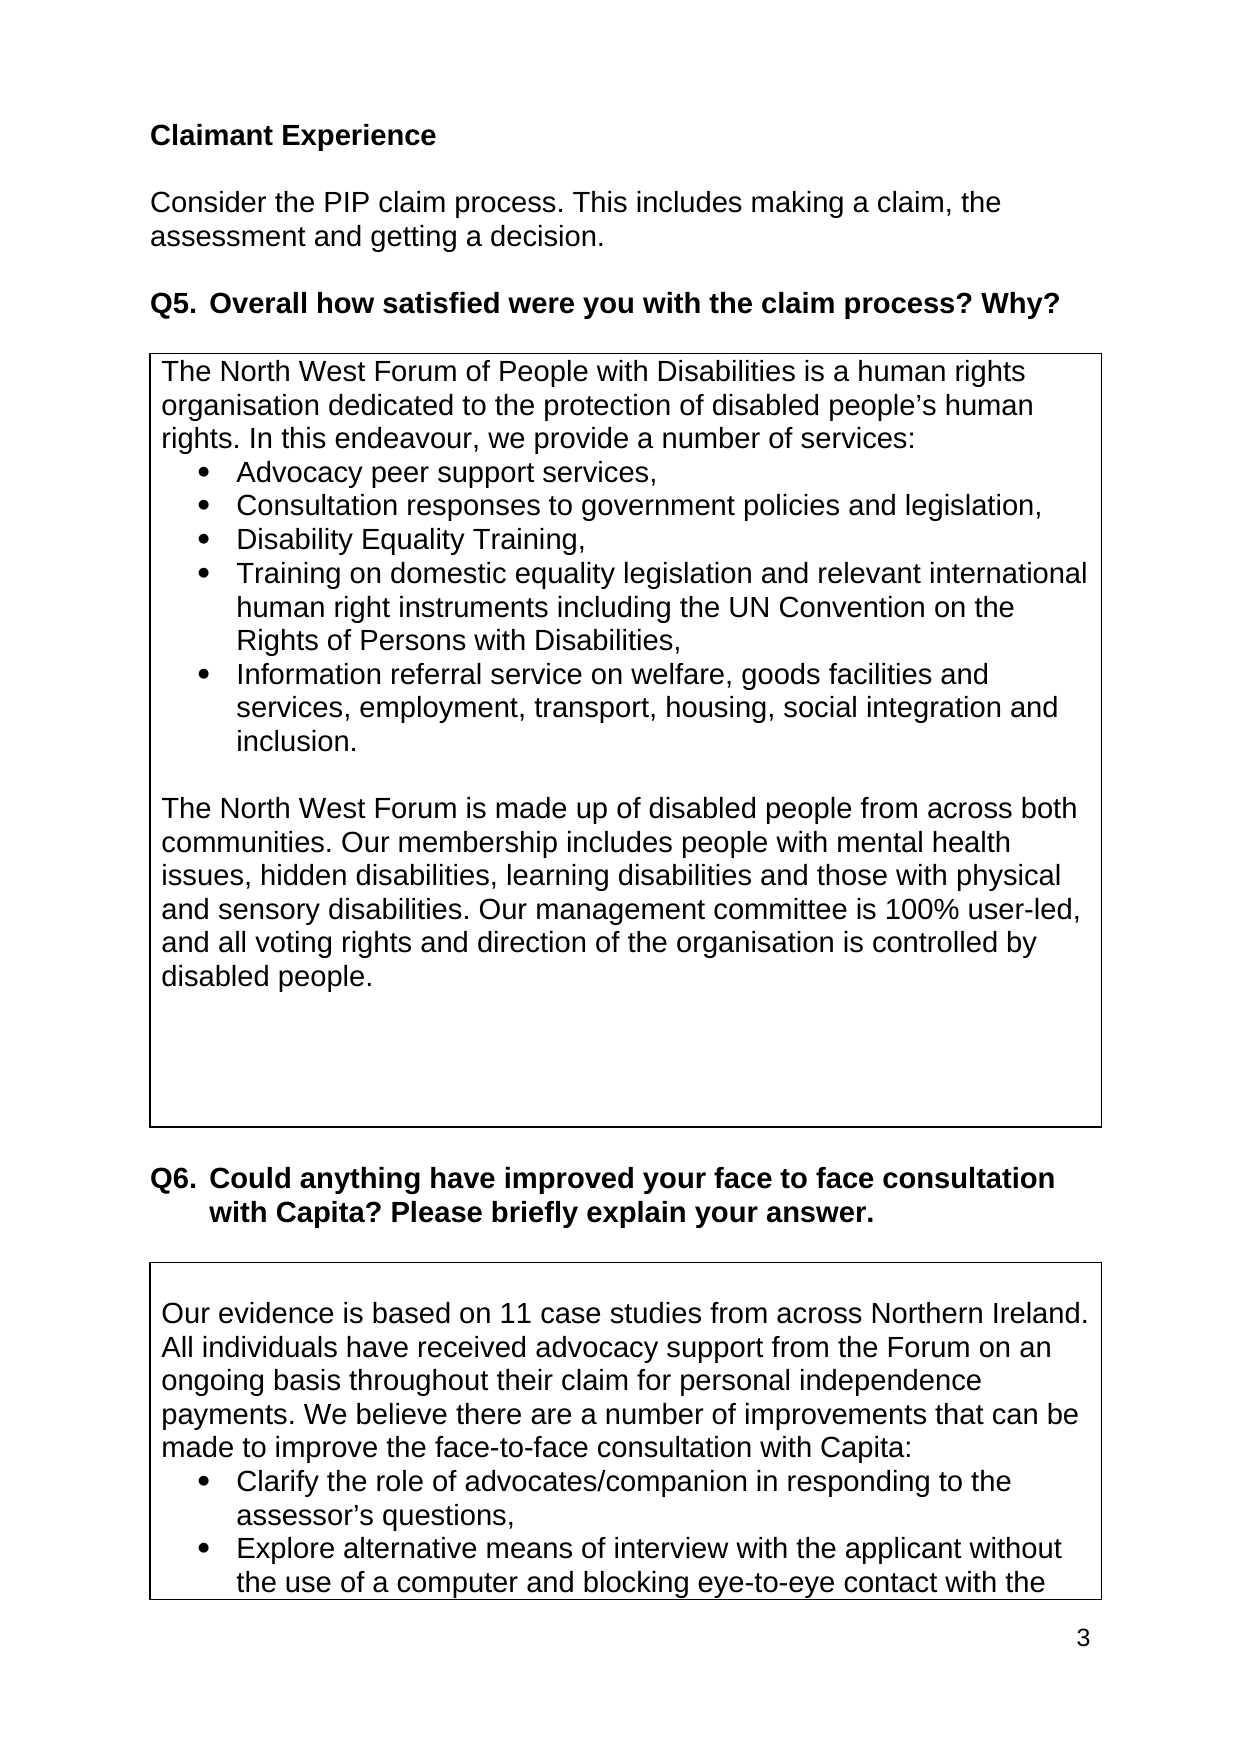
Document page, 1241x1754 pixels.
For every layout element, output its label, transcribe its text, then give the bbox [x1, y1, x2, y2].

text Q6. Could anything have improved your face to face consultation with Capita? Please briefly explain your answer. [150, 1161, 1090, 1228]
text Q5. Overall how satisfied were you with the claim process? Why? [150, 286, 1090, 319]
text Consider the PIP claim process. This includes making a claim, the assessment and getting a decision. [150, 185, 1090, 252]
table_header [151, 1263, 1101, 1598]
table_header The North West Forum of People with Disabilities is a human rights organisation dedicated to the protection of disabled people’s human rights. In this endeavour, we provide a number of services: Advocacy peer support services, Consultation responses to government policies and legislation, Disability Equality Training, Training on domestic equality legislation and relevant international human right instruments including the UN Convention on the Rights of Persons with Disabilities, Information referral service on welfare, goods facilities and services, employment, transport, housing, social integration and inclusion. The North West Forum is made up of disabled people from across both communities. Our membership includes people with mental health issues, hidden disabilities, learning disabilities and those with physical and sensory disabilities. Our management committee is 100% user-led, and all voting rights and direction of the organisation is controlled by disabled people. [151, 354, 1101, 1126]
text Claimant Experience [150, 118, 1090, 152]
